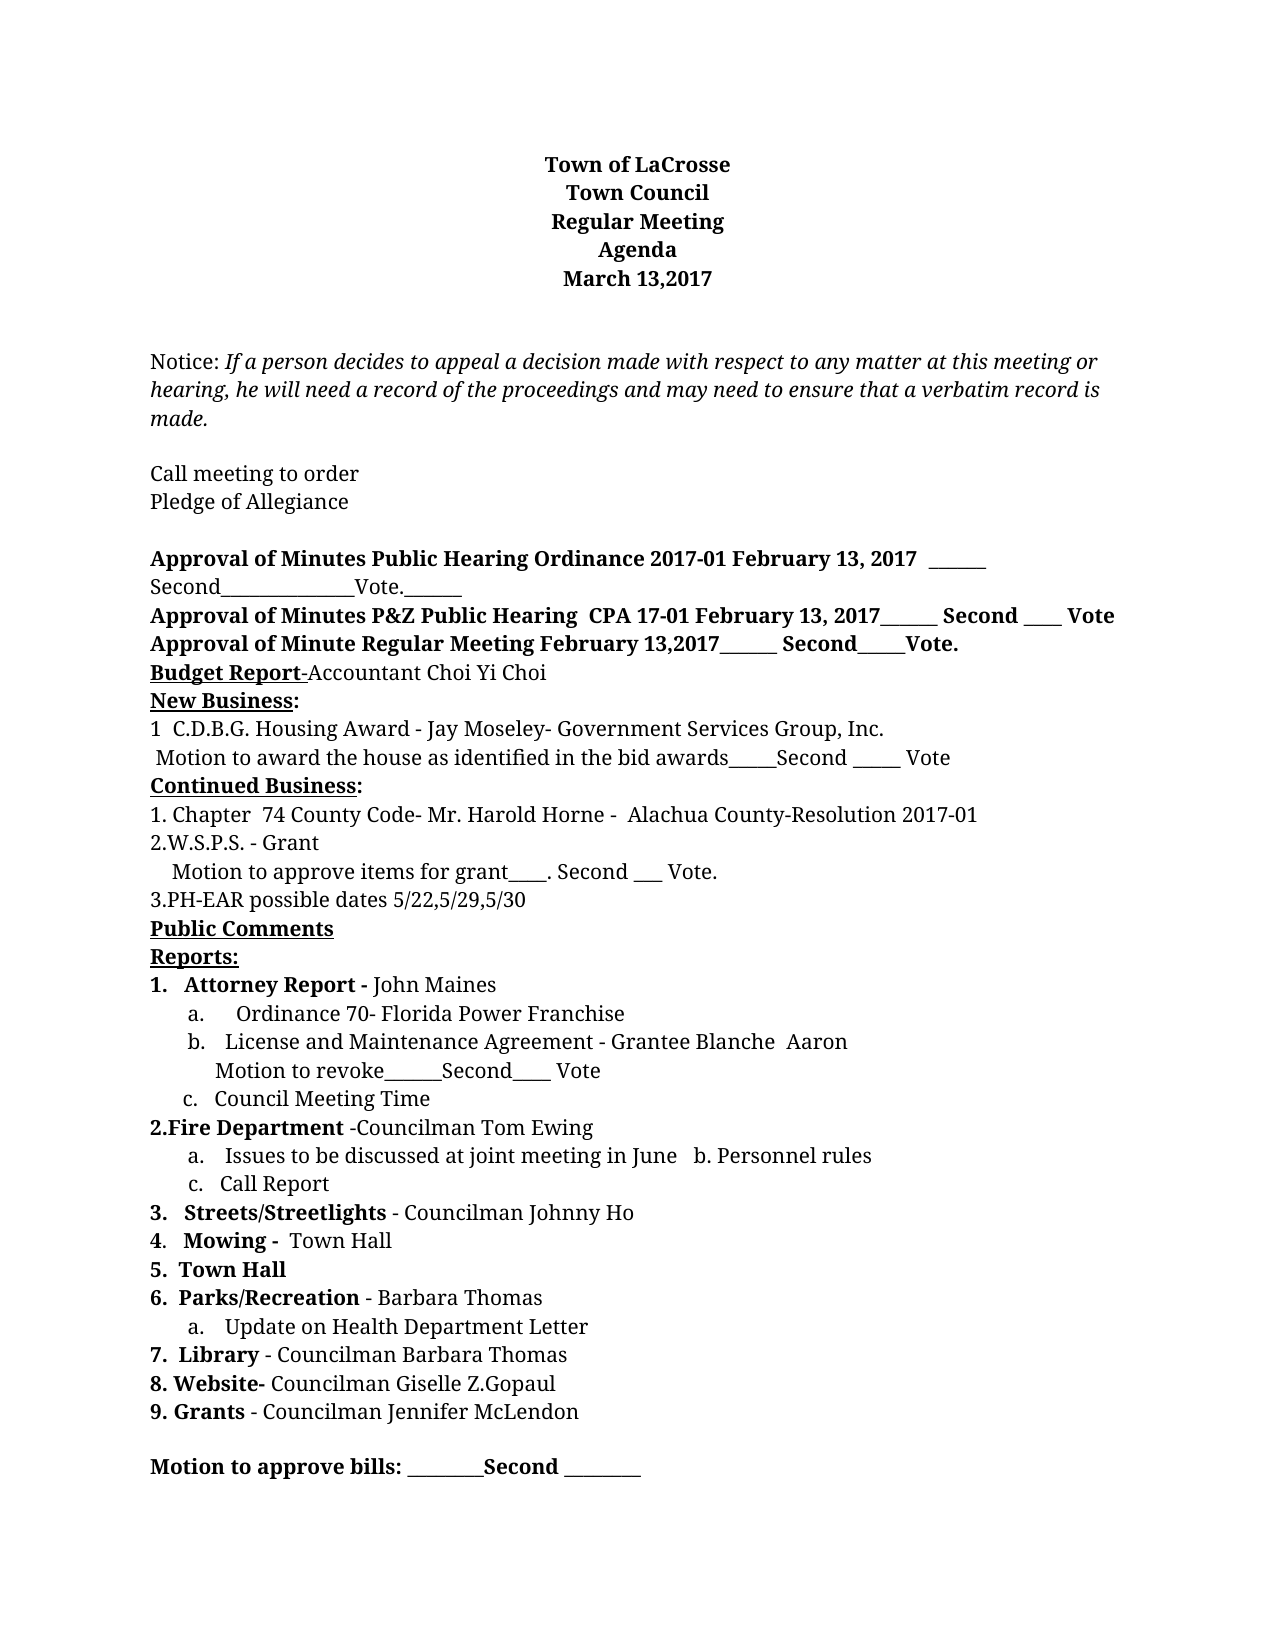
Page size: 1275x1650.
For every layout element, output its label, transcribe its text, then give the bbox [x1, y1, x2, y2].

text 3. Streets/Streetlights - Councilman Johnny Ho [150, 1198, 1125, 1226]
text Motion to revoke______Second____ Vote [150, 1056, 1125, 1084]
text 2.W.S.P.S. - Grant [150, 828, 1125, 857]
text Reports: [150, 942, 1125, 971]
text Public Comments [150, 914, 1125, 942]
text Continued Business: [150, 771, 1125, 800]
text 9. Grants - Councilman Jennifer McLendon [150, 1397, 1125, 1426]
text 6. Parks/Recreation - Barbara Thomas [150, 1283, 1125, 1312]
text 3.PH-EAR possible dates 5/22,5/29,5/30 [150, 885, 1125, 914]
text Approval of Minute Regular Meeting February 13,2017______ Second_____Vote. [150, 629, 1125, 658]
text March 13,2017 [150, 264, 1125, 292]
text 4. Mowing - Town Hall [150, 1226, 1125, 1255]
text Town of LaCrosse [150, 150, 1125, 178]
text Motion to approve bills: ________Second ________ [150, 1452, 1125, 1480]
list Issues to be discussed at joint meeting in June b. Personnel rules [187, 1141, 1125, 1169]
text Budget Report-Accountant Choi Yi Choi [150, 658, 1125, 686]
text Motion to award the house as identified in the bid awards_____Second _____ Vote [150, 743, 1125, 771]
text c. Council Meeting Time [150, 1084, 1125, 1113]
text Call meeting to order [150, 459, 1125, 487]
text 8. Website- Councilman Giselle Z.Gopaul [150, 1369, 1125, 1397]
text 1 C.D.B.G. Housing Award - Jay Moseley- Government Services Group, Inc. [150, 714, 1125, 743]
text Second______________Vote.______ [150, 572, 1125, 601]
text Town Council [150, 178, 1125, 207]
text 1. Chapter 74 County Code- Mr. Harold Horne - Alachua County-Resolution 2017-01 [150, 800, 1125, 828]
text 7. Library - Councilman Barbara Thomas [150, 1340, 1125, 1369]
text 1. Attorney Report - John Maines [150, 971, 1125, 999]
text Approval of Minutes Public Hearing Ordinance 2017-01 February 13, 2017 ______ [150, 544, 1125, 572]
text Motion to approve items for grant____. Second ___ Vote. [150, 857, 1125, 885]
text Regular Meeting [150, 207, 1125, 235]
text Pledge of Allegiance [150, 487, 1125, 516]
text Agenda [150, 235, 1125, 264]
text Approval of Minutes P&Z Public Hearing CPA 17-01 February 13, 2017______ Second ____ Vote [150, 601, 1125, 629]
list License and Maintenance Agreement - Grantee Blanche Aaron [187, 1027, 1125, 1056]
text c. Call Report [150, 1169, 1125, 1198]
text 2.Fire Department -Councilman Tom Ewing [150, 1113, 1125, 1141]
list Ordinance 70- Florida Power Franchise [187, 999, 1125, 1027]
text 5. Town Hall [150, 1255, 1125, 1283]
text New Business: [150, 686, 1125, 714]
list Update on Health Department Letter [187, 1312, 1125, 1340]
text Notice: If a person decides to appeal a decision made with respect to any matter at this meeting or hearing, he will need a record of the proceedings and may need to ensure that a verbatim record is made. [150, 347, 1125, 432]
